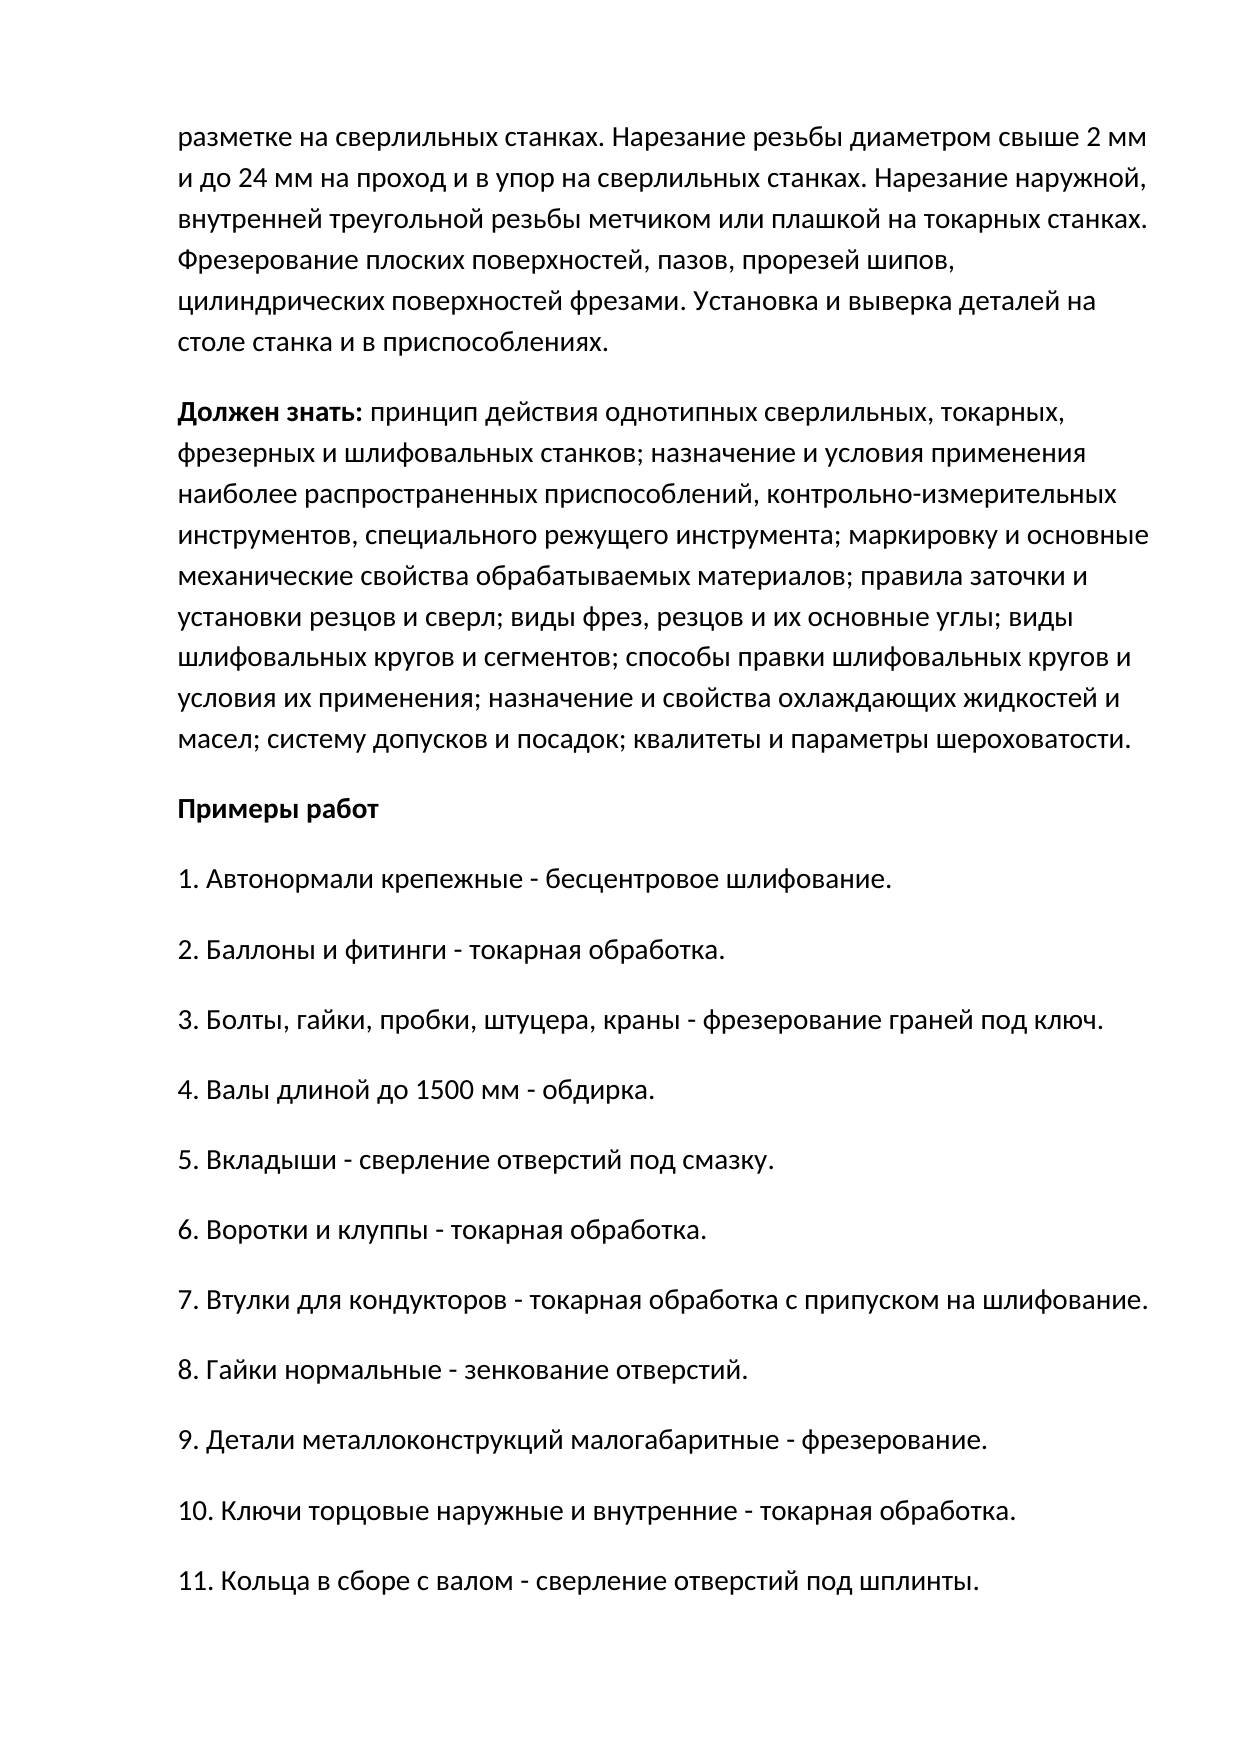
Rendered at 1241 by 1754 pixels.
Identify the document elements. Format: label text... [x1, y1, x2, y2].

text Должен знать: принцип действия однотипных сверлильных, токарных, фрезерных и шлифовальных станков; назначение и условия применения наиболее распространенных приспособлений, контрольно-измерительных инструментов, специального режущего инструмента; маркировку и основные механические свойства обрабатываемых материалов; правила заточки и установки резцов и сверл; виды фрез, резцов и их основные углы; виды шлифовальных кругов и сегментов; способы правки шлифовальных кругов и условия их применения; назначение и свойства охлаждающих жидкостей и масел; систему допусков и посадок; квалитеты и параметры шероховатости. [177, 393, 1152, 756]
text 8. Гайки нормальные - зенкование отверстий. [177, 1351, 1152, 1387]
text 7. Втулки для кондукторов - токарная обработка с припуском на шлифование. [177, 1281, 1152, 1317]
text 3. Болты, гайки, пробки, штуцера, краны - фрезерование граней под ключ. [177, 1001, 1152, 1036]
text 11. Кольца в сборе с валом - сверление отверстий под шплинты. [177, 1562, 1152, 1597]
text 5. Вкладыши - сверление отверстий под смазку. [177, 1141, 1152, 1177]
text 4. Валы длиной до 1500 мм - обдирка. [177, 1071, 1152, 1107]
text Примеры работ [177, 791, 1152, 826]
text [177, 118, 1152, 358]
text 10. Ключи торцовые наружные и внутренние - токарная обработка. [177, 1492, 1152, 1527]
text 2. Баллоны и фитинги - токарная обработка. [177, 931, 1152, 966]
text 6. Воротки и клуппы - токарная обработка. [177, 1211, 1152, 1247]
text 1. Автонормали крепежные - бесцентровое шлифование. [177, 861, 1152, 896]
text 9. Детали металлоконструкций малогабаритные - фрезерование. [177, 1421, 1152, 1457]
